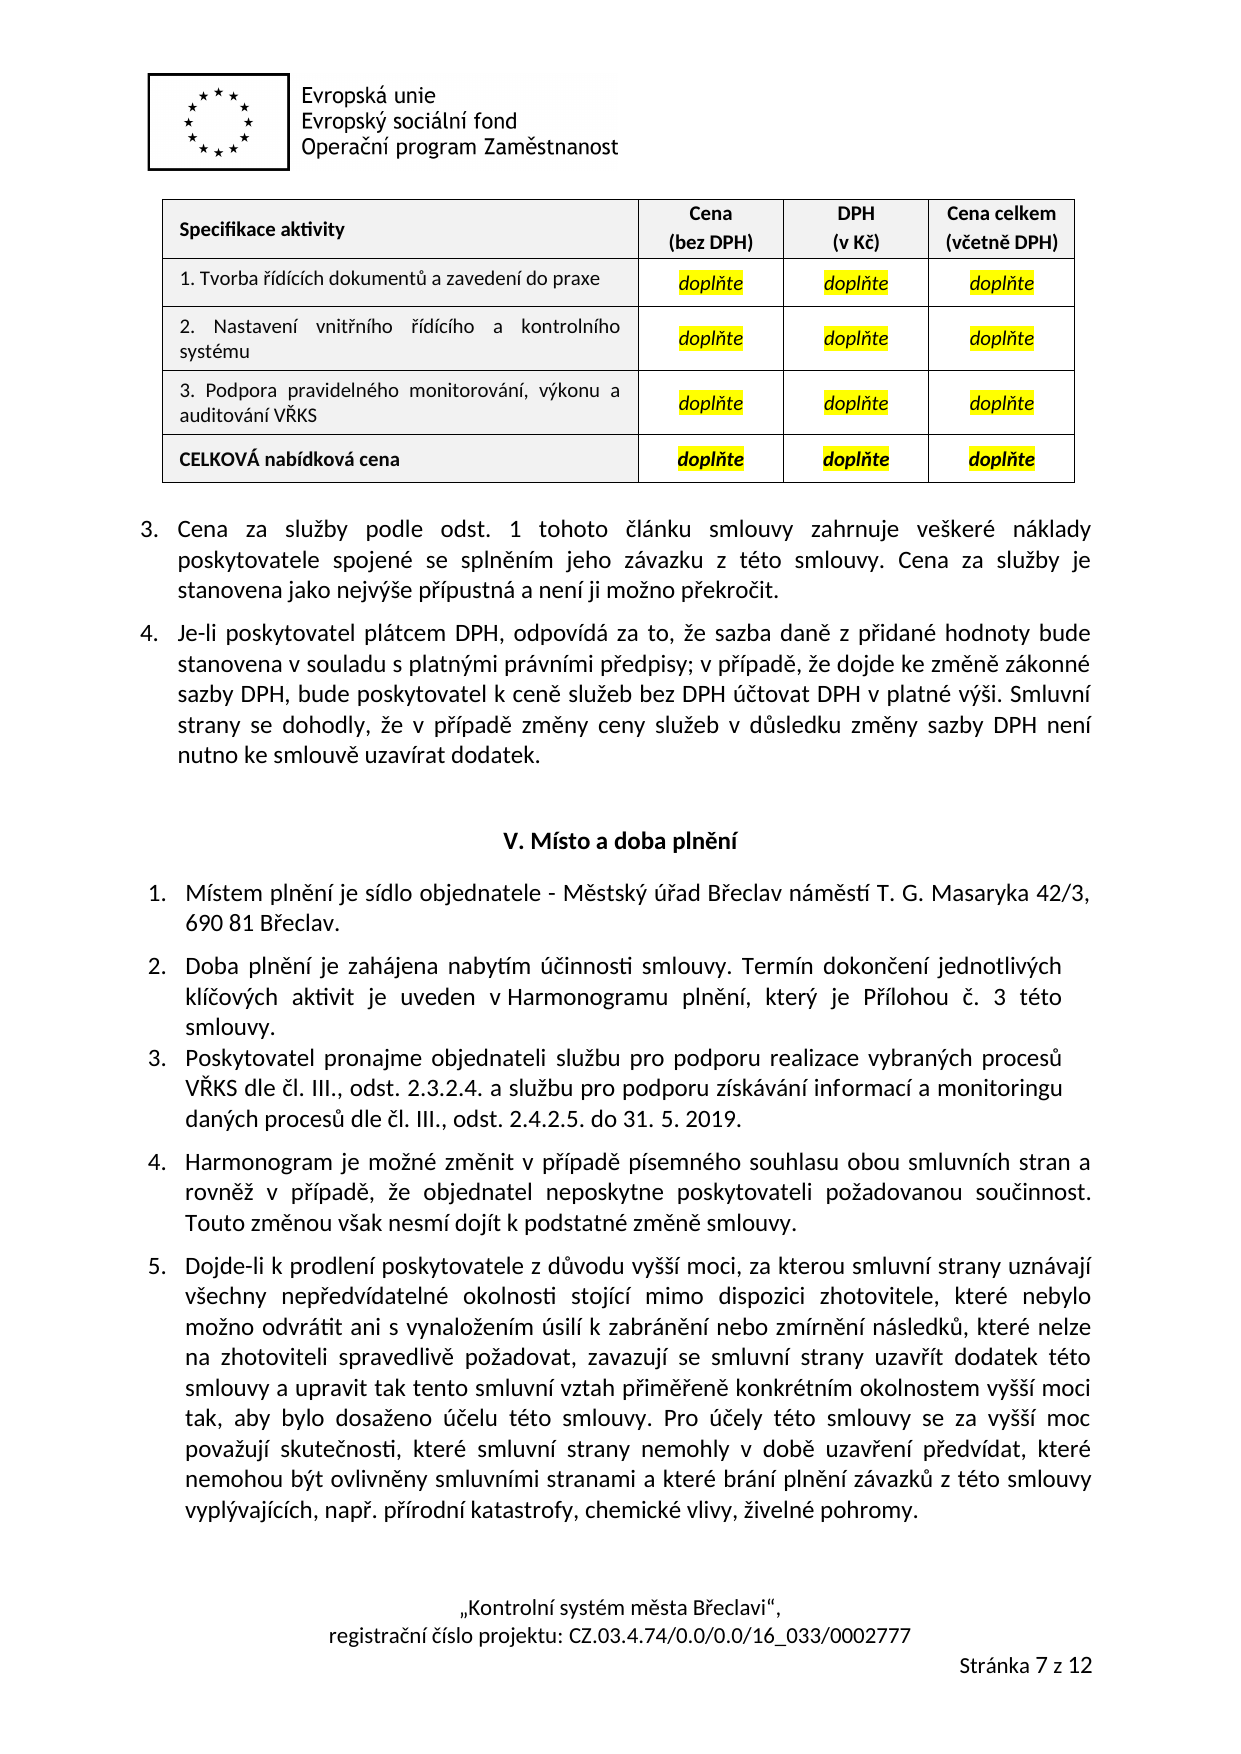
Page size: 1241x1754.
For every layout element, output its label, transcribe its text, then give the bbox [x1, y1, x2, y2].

table_cell doplňte [639, 435, 783, 482]
table_header Specifikace aktivity [163, 200, 638, 258]
table_cell doplňte [784, 435, 928, 482]
list Dojde-li k prodlení poskytovatele z důvodu vyšší moci, za kterou smluvní strany uznávají všechny nepředvídatelné okolnosti stojící mimo dispozici zhotovitele, které nebylo možno odvrátit ani s vynaložením úsilí k zabránění nebo zmírnění následků, které nelze na zhotoviteli spravedlivě požadovat, zavazují se smluvní strany uzavřít dodatek této smlouvy a upravit tak tento smluvní vztah přiměřeně konkrétním okolnostem vyšší moci tak, aby bylo dosaženo účelu této smlouvy. Pro účely této smlouvy se za vyšší moc považují skutečnosti, které smluvní strany nemohly v době uzavření předvídat, které nemohou být ovlivněny smluvními stranami a které brání plnění závazků z této smlouvy vyplývajících, např. přírodní katastrofy, chemické vlivy, živelné pohromy. [148, 1250, 1092, 1525]
picture [147, 73, 618, 171]
table_cell doplňte [784, 307, 928, 370]
table_header DPH (v Kč) [784, 200, 928, 258]
list Poskytovatel pronajme objednateli službu pro podporu realizace vybraných procesů VŘKS dle čl. III., odst. 2.3.2.4. a službu pro podporu získávání informací a monitoringu daných procesů dle čl. III., odst. 2.4.2.5. do 31. 5. 2019. [148, 1042, 1063, 1133]
list Doba plnění je zahájena nabytím účinnosti smlouvy. Termín dokončení jednotlivých klíčových aktivit je uveden v Harmonogramu plnění, který je Přílohou č. 3 této smlouvy. [148, 950, 1063, 1042]
table_cell doplňte [784, 259, 928, 306]
list Cena za služby podle odst. 1 tohoto článku smlouvy zahrnuje veškeré náklady poskytovatele spojené se splněním jeho závazku z této smlouvy. Cena za služby je stanovena jako nejvýše přípustná a není ji možno překročit. [140, 513, 1092, 605]
table_cell doplňte [929, 259, 1074, 306]
table_cell 3. Podpora pravidelného monitorování, výkonu a auditování VŘKS [163, 371, 638, 434]
list Je-li poskytovatel plátcem DPH, odpovídá za to, že sazba daně z přidané hodnoty bude stanovena v souladu s platnými právními předpisy; v případě, že dojde ke změně zákonné sazby DPH, bude poskytovatel k ceně služeb bez DPH účtovat DPH v platné výši. Smluvní strany se dohodly, že v případě změny ceny služeb v důsledku změny sazby DPH není nutno ke smlouvě uzavírat dodatek. [140, 617, 1092, 770]
table_cell doplňte [929, 371, 1074, 434]
table_cell doplňte [929, 307, 1074, 370]
list Harmonogram je možné změnit v případě písemného souhlasu obou smluvních stran a rovněž v případě, že objednatel neposkytne poskytovateli požadovanou součinnost. Touto změnou však nesmí dojít k podstatné změně smlouvy. [148, 1146, 1092, 1237]
table_cell doplňte [784, 371, 928, 434]
table_header Cena (bez DPH) [639, 200, 783, 258]
table_cell doplňte [639, 371, 783, 434]
table_cell 1. Tvorba řídících dokumentů a zavedení do praxe [163, 259, 638, 306]
list Místem plnění je sídlo objednatele - Městský úřad Břeclav náměstí T. G. Masaryka 42/3, 690 81 Břeclav. [148, 877, 1092, 938]
table_cell 2. Nastavení vnitřního řídícího a kontrolního systému [163, 307, 638, 370]
table_cell doplňte [639, 259, 783, 306]
table_cell doplňte [639, 307, 783, 370]
text V. Místo a doba plnění [148, 825, 1092, 856]
table_header Cena celkem (včetně DPH) [929, 200, 1074, 258]
table_cell CELKOVÁ nabídková cena [163, 435, 638, 482]
table_cell doplňte [929, 435, 1074, 482]
